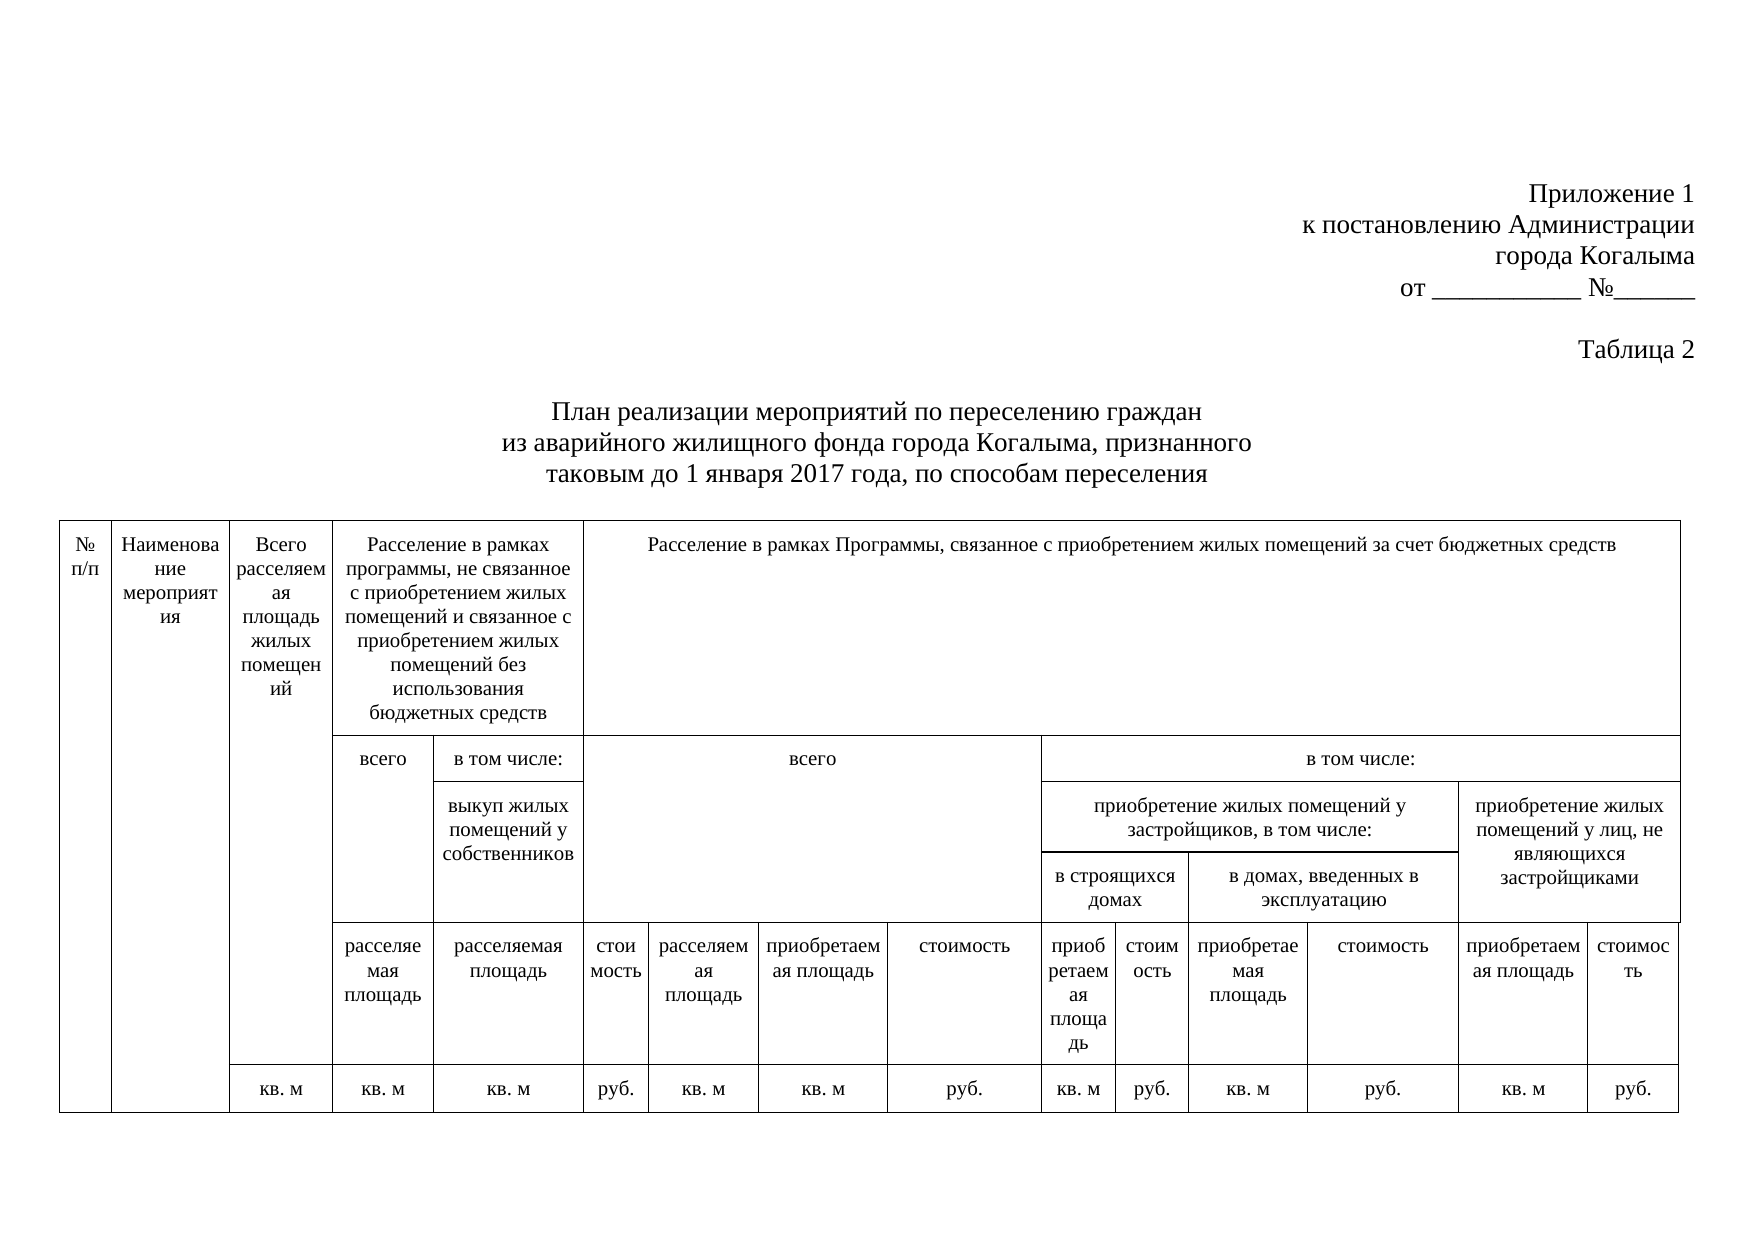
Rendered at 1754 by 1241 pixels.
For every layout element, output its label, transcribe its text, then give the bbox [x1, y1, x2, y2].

table_cell кв. м [649, 1065, 758, 1112]
text из аварийного жилищного фонда города Когалыма, признанного [59, 426, 1695, 457]
text таковым до 1 января 2017 года, по способам переселения [59, 457, 1695, 489]
table_cell приобретаемая площадь [1042, 923, 1115, 1064]
table_cell стоимость [1588, 923, 1678, 1064]
table_cell в том числе: [434, 736, 583, 781]
table_header Расселение в рамках программы, не связанное с приобретением жилых помещений и связанное с приобретением жилых помещений без использования бюджетных средств [333, 521, 583, 734]
table_cell выкуп жилых помещений у собственников [434, 782, 583, 922]
table_cell стоимость [1116, 923, 1188, 1064]
table_cell кв. м [1459, 1065, 1587, 1112]
table_cell в домах, введенных в эксплуатацию [1189, 853, 1458, 922]
table_cell расселяемая площадь [434, 923, 583, 1064]
table_cell стоимость [888, 923, 1041, 1064]
table_cell приобретаемая площадь [1459, 923, 1587, 1064]
table_cell руб. [584, 1065, 648, 1112]
table_cell расселяемая площадь [649, 923, 758, 1064]
table_cell всего [584, 736, 1041, 922]
table_cell всего [333, 736, 433, 922]
table_cell приобретаемая площадь [1189, 923, 1307, 1064]
table_cell кв. м [1189, 1065, 1307, 1112]
text к постановлению Администрации [59, 208, 1695, 239]
table_cell руб. [888, 1065, 1041, 1112]
table_cell кв. м [759, 1065, 887, 1112]
table_cell кв. м [230, 1065, 332, 1112]
table_cell кв. м [333, 1065, 433, 1112]
text Таблица 2 [59, 333, 1695, 364]
table_header Всего расселяемая площадь жилых помещений [230, 521, 332, 1064]
table_cell приобретение жилых помещений у застройщиков, в том числе: [1042, 782, 1458, 851]
table_cell руб. [1308, 1065, 1458, 1112]
text Приложение 1 [59, 177, 1695, 208]
table_cell приобретение жилых помещений у лиц, не являющихся застройщиками [1459, 782, 1680, 922]
text План реализации мероприятий по переселению граждан [59, 395, 1695, 426]
table_cell кв. м [434, 1065, 583, 1112]
table_header Наименование мероприятия [112, 521, 229, 1112]
table_cell приобретаемая площадь [759, 923, 887, 1064]
table_cell в том числе: [1042, 736, 1680, 781]
table_header Расселение в рамках Программы, связанное с приобретением жилых помещений за счет бюджетных средств [584, 521, 1680, 734]
table_cell кв. м [1042, 1065, 1115, 1112]
table_cell стоимость [1308, 923, 1458, 1064]
table_cell стоимость [584, 923, 648, 1064]
text от ___________ №______ [59, 271, 1695, 302]
table_header № п/п [60, 521, 111, 1112]
table_cell расселяемая площадь [333, 923, 433, 1064]
text города Когалыма [59, 239, 1695, 271]
table_cell руб. [1116, 1065, 1188, 1112]
table_cell в строящихся домах [1042, 853, 1188, 922]
table_cell руб. [1588, 1065, 1678, 1112]
